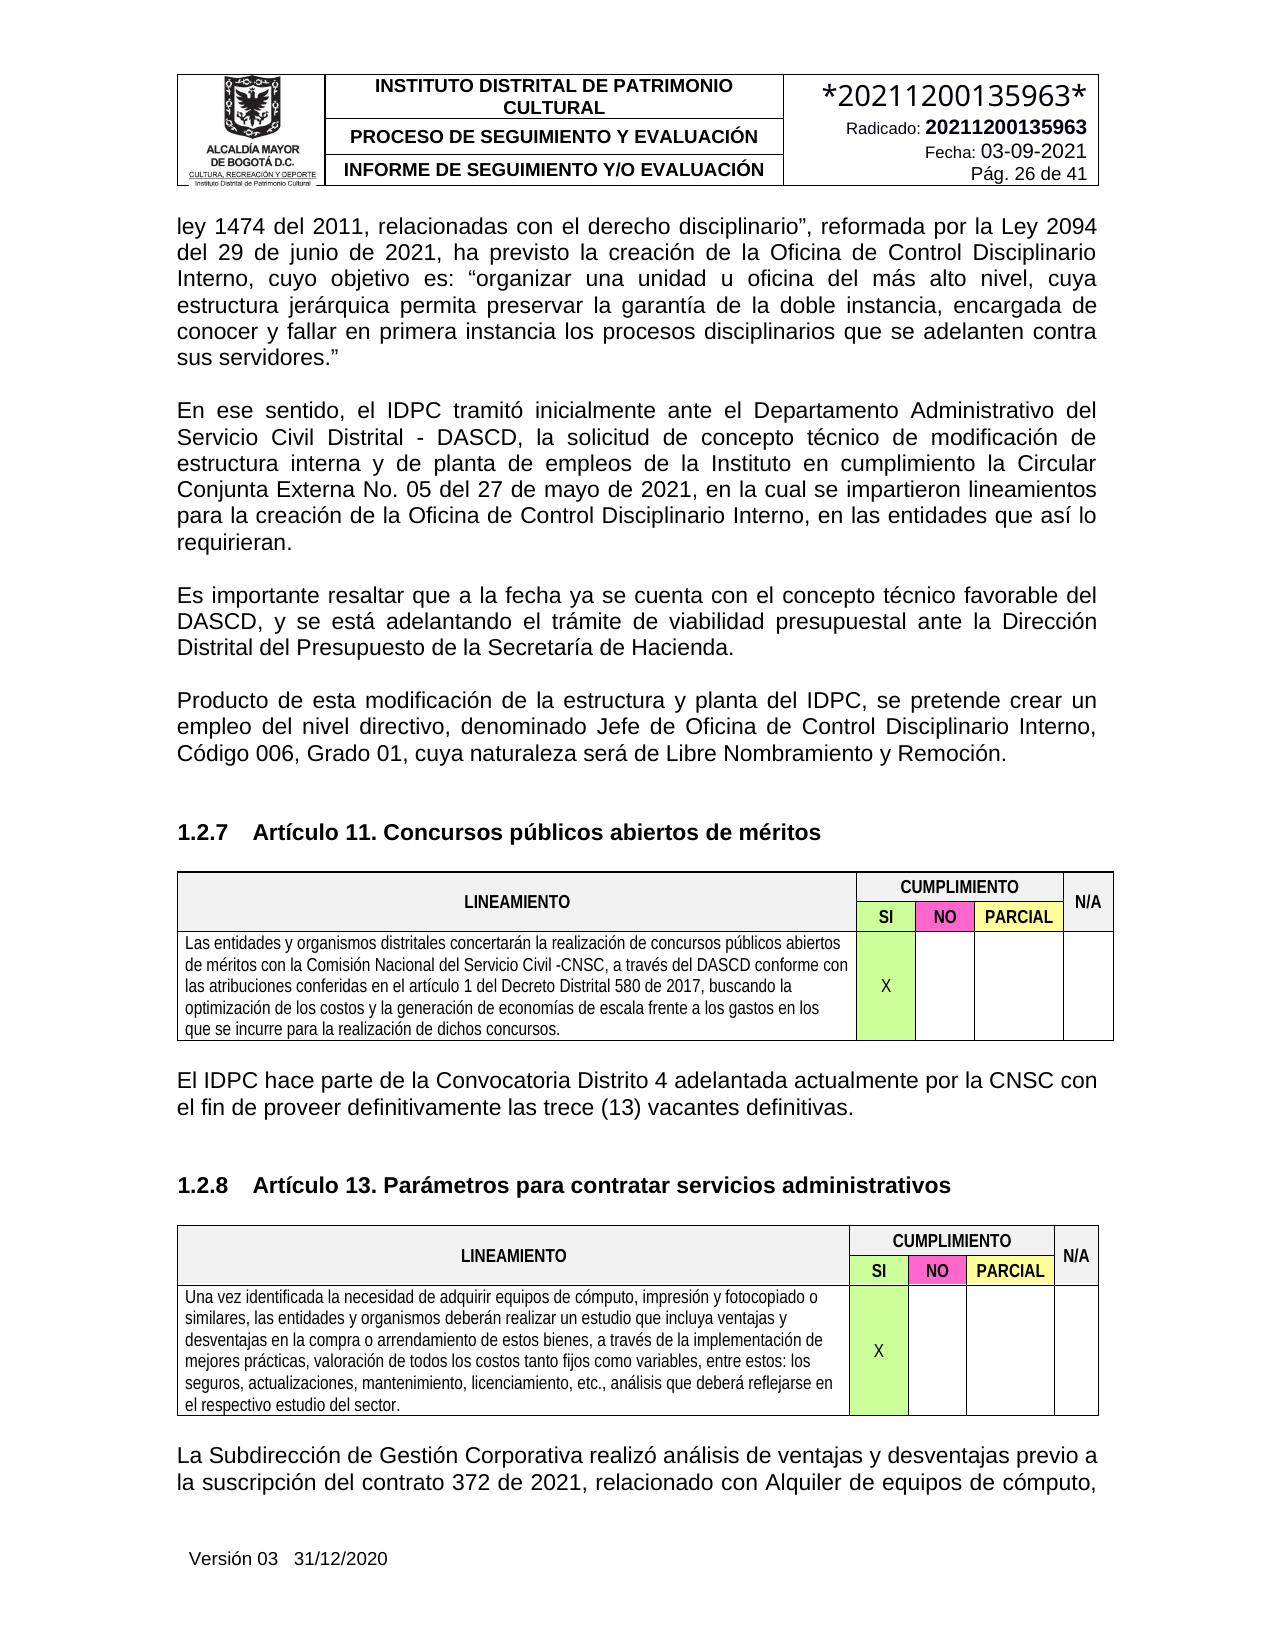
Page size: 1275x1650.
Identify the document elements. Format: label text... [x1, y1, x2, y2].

table_header CUMPLIMIENTO [857, 873, 1063, 901]
table_header N/A [1064, 873, 1113, 931]
table_header LINEAMIENTO [178, 873, 856, 931]
table_cell Una vez identificada la necesidad de adquirir equipos de cómputo, impresión y fotocopiado o similares, las entidades y organismos deberán realizar un estudio que incluya ventajas y desventajas en la compra o arrendamiento de estos bienes, a través de la implementación de mejores prácticas, valoración de todos los costos tanto fijos como variables, entre estos: los seguros, actualizaciones, mantenimiento, licenciamiento, etc., análisis que deberá reflejarse en el respectivo estudio del sector. [178, 1286, 849, 1415]
table_cell PARCIAL [967, 1256, 1054, 1284]
text Producto de esta modificación de la estructura y planta del IDPC, se pretende crear un empleo del nivel directivo, denominado Jefe de Oficina de Control Disciplinario Interno, Código 006, Grado 01, cuya naturaleza será de Libre Nombramiento y Remoción. [177, 687, 1098, 766]
table_header N/A [1055, 1226, 1098, 1284]
picture [188, 75, 317, 186]
text En ese sentido, el IDPC tramitó inicialmente ante el Departamento Administrativo del Servicio Civil Distrital - DASCD, la solicitud de concepto técnico de modificación de estructura interna y de planta de empleos de la Instituto en cumplimiento la Circular Conjunta Externa No. 05 del 27 de mayo de 2021, en la cual se impartieron lineamientos para la creación de la Oficina de Control Disciplinario Interno, en las entidades que así lo requirieran. [177, 397, 1098, 555]
list Artículo 11. Concursos públicos abiertos de méritos [177, 819, 1098, 845]
table_cell [909, 1286, 966, 1415]
table_cell [975, 932, 1063, 1040]
table_cell PARCIAL [975, 902, 1063, 931]
table_cell [967, 1286, 1054, 1415]
text Es importante resaltar que a la fecha ya se cuenta con el concepto técnico favorable del DASCD, y se está adelantando el trámite de viabilidad presupuestal ante la Dirección Distrital del Presupuesto de la Secretaría de Hacienda. [177, 582, 1098, 661]
table_header LINEAMIENTO [178, 1226, 849, 1284]
table_cell Las entidades y organismos distritales concertarán la realización de concursos públicos abiertos de méritos con la Comisión Nacional del Servicio Civil -CNSC, a través del DASCD conforme con las atribuciones conferidas en el artículo 1 del Decreto Distrital 580 de 2017, buscando la optimización de los costos y la generación de economías de escala frente a los gastos en los que se incurre para la realización de dichos concursos. [178, 932, 856, 1040]
table_header CUMPLIMIENTO [850, 1226, 1054, 1255]
table_cell [1055, 1286, 1098, 1415]
table_cell [916, 932, 974, 1040]
table_cell [1064, 932, 1113, 1040]
list Artículo 13. Parámetros para contratar servicios administrativos [177, 1172, 1098, 1199]
table_cell NO [916, 902, 974, 931]
table_cell SI [857, 902, 915, 931]
table_cell X [857, 932, 915, 1040]
table_cell NO [909, 1256, 966, 1284]
table_cell X [850, 1286, 908, 1415]
text El IDPC hace parte de la Convocatoria Distrito 4 adelantada actualmente por la CNSC con el fin de proveer definitivamente las trece (13) vacantes definitivas. [177, 1067, 1098, 1120]
table_cell SI [850, 1256, 908, 1284]
